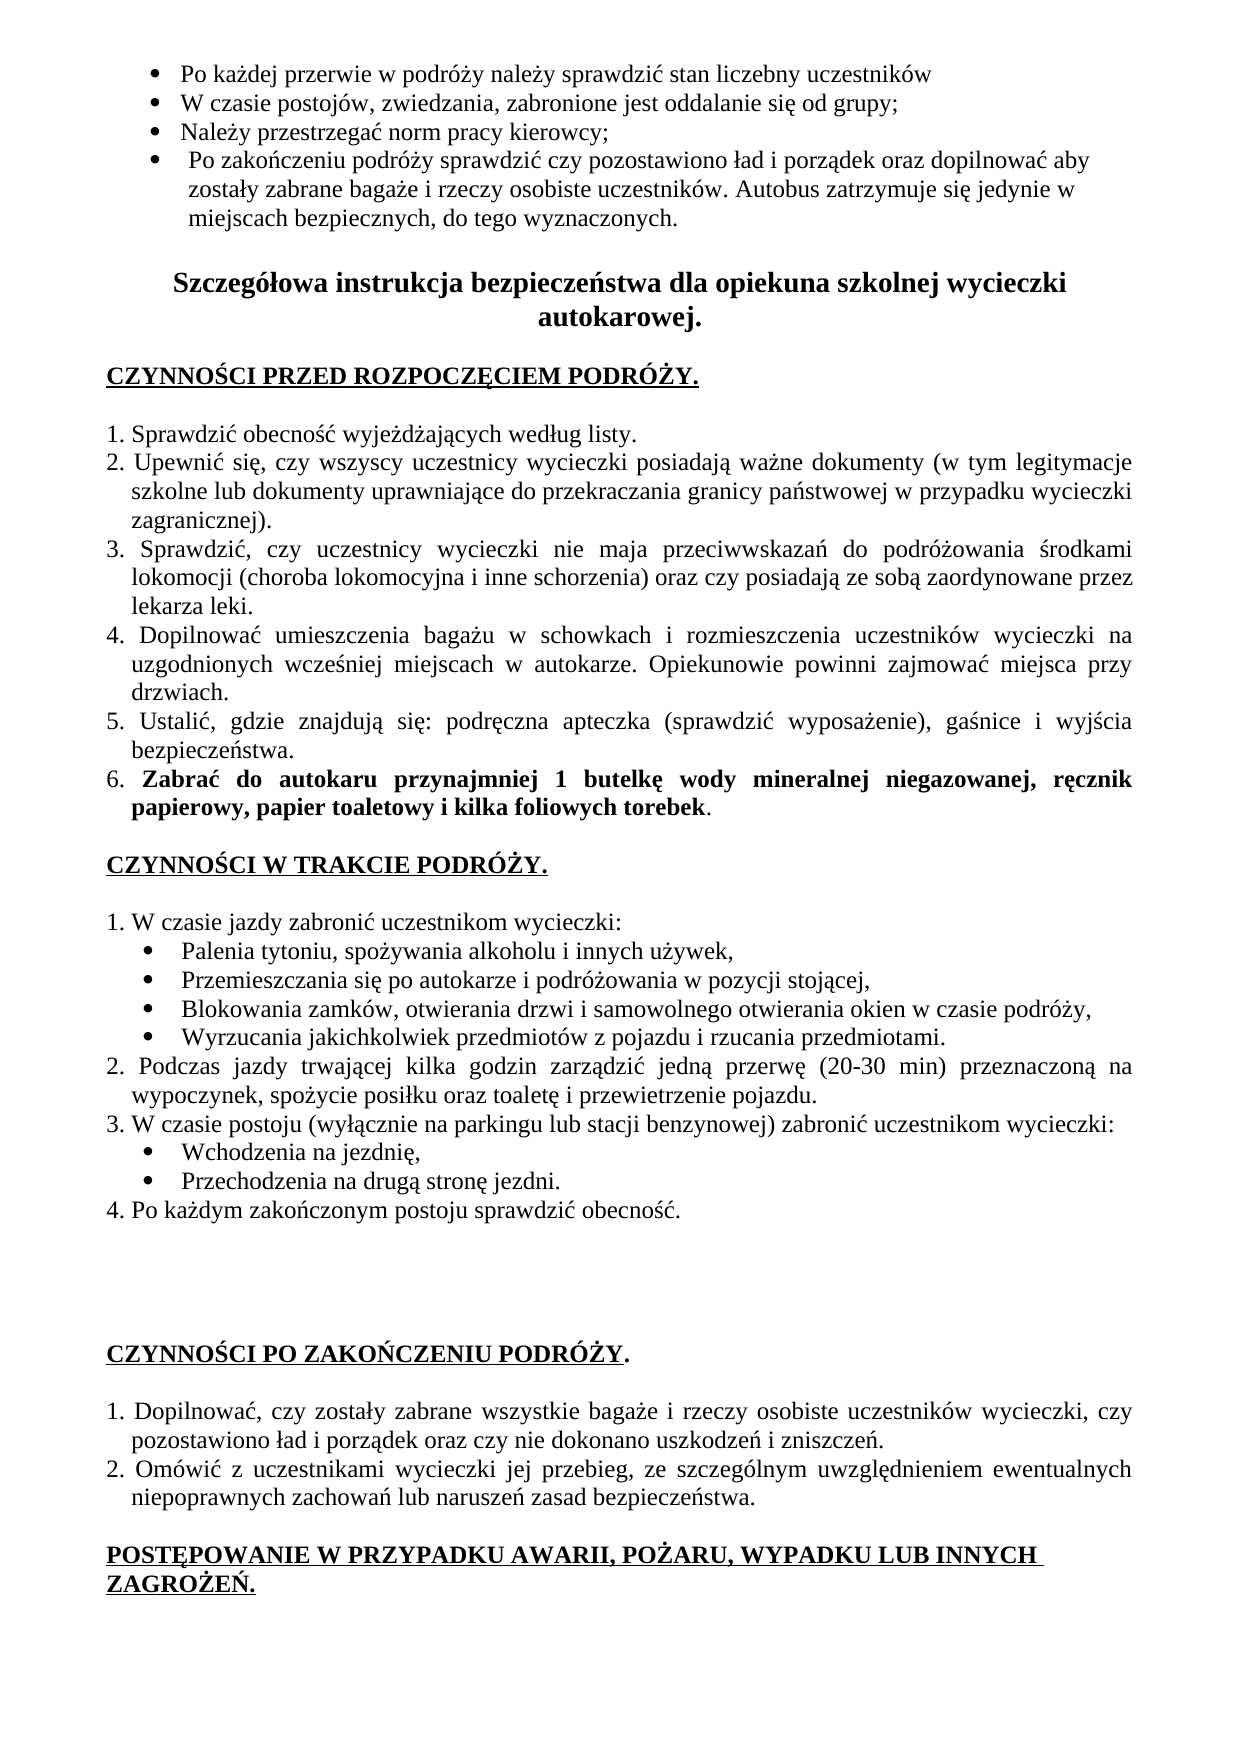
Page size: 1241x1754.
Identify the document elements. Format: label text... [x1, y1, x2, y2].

text 4. Dopilnować umieszczenia bagażu w schowkach i rozmieszczenia uczestników wycieczki na uzgodnionych wcześniej miejscach w autokarze. Opiekunowie powinni zajmować miejsca przy drzwiach. [106, 620, 1133, 706]
text 6. Zabrać do autokaru przynajmniej 1 butelkę wody mineralnej niegazowanej, ręcznik papierowy, papier toaletowy i kilka foliowych torebek. [106, 764, 1133, 821]
list Po zakończeniu podróży sprawdzić czy pozostawiono ład i porządek oraz dopilnować aby zostały zabrane bagaże i rzeczy osobiste uczestników. Autobus zatrzymuje się jedynie w miejscach bezpiecznych, do tego wyznaczonych. [151, 146, 1133, 232]
text 4. Po każdym zakończonym postoju sprawdzić obecność. [106, 1195, 1133, 1224]
text CZYNNOŚCI W TRAKCIE PODRÓŻY. [106, 850, 1133, 879]
list Przemieszczania się po autokarze i podróżowania w pozycji stojącej, [144, 965, 1133, 994]
list W czasie postojów, zwiedzania, zabronione jest oddalanie się od grupy; [151, 88, 1133, 117]
text 1. Sprawdzić obecność wyjeżdżających według listy. [106, 419, 1133, 447]
text 2. Omówić z uczestnikami wycieczki jej przebieg, ze szczególnym uwzględnieniem ewentualnych niepoprawnych zachowań lub naruszeń zasad bezpieczeństwa. [106, 1454, 1133, 1511]
text POSTĘPOWANIE W PRZYPADKU AWARII, POŻARU, WYPADKU LUB INNYCH ZAGROŻEŃ. [106, 1540, 1133, 1597]
text 3. W czasie postoju (wyłącznie na parkingu lub stacji benzynowej) zabronić uczestnikom wycieczki: [106, 1109, 1133, 1137]
text 5. Ustalić, gdzie znajdują się: podręczna apteczka (sprawdzić wyposażenie), gaśnice i wyjścia bezpieczeństwa. [106, 706, 1133, 764]
text CZYNNOŚCI PRZED ROZPOCZĘCIEM PODRÓŻY. [106, 361, 1133, 390]
list Przechodzenia na drugą stronę jezdni. [144, 1166, 1133, 1195]
text 1. W czasie jazdy zabronić uczestnikom wycieczki: [106, 907, 1133, 936]
text 1. Dopilnować, czy zostały zabrane wszystkie bagaże i rzeczy osobiste uczestników wycieczki, czy pozostawiono ład i porządek oraz czy nie dokonano uszkodzeń i zniszczeń. [106, 1396, 1133, 1454]
list Po każdej przerwie w podróży należy sprawdzić stan liczebny uczestników [151, 59, 1133, 88]
list Blokowania zamków, otwierania drzwi i samowolnego otwierania okien w czasie podróży, [144, 994, 1133, 1022]
list Wchodzenia na jezdnię, [144, 1137, 1133, 1166]
text CZYNNOŚCI PO ZAKOŃCZENIU PODRÓŻY. [106, 1339, 1133, 1367]
list Należy przestrzegać norm pracy kierowcy; [151, 117, 1133, 146]
list Wyrzucania jakichkolwiek przedmiotów z pojazdu i rzucania przedmiotami. [144, 1022, 1133, 1051]
list Palenia tytoniu, spożywania alkoholu i innych używek, [144, 936, 1133, 965]
text 2. Podczas jazdy trwającej kilka godzin zarządzić jedną przerwę (20-30 min) przeznaczoną na wypoczynek, spożycie posiłku oraz toaletę i przewietrzenie pojazdu. [106, 1051, 1133, 1109]
text 2. Upewnić się, czy wszyscy uczestnicy wycieczki posiadają ważne dokumenty (w tym legitymacje szkolne lub dokumenty uprawniające do przekraczania granicy państwowej w przypadku wycieczki zagranicznej). [106, 447, 1133, 534]
text Szczegółowa instrukcja bezpieczeństwa dla opiekuna szkolnej wycieczki autokarowej. [106, 265, 1133, 332]
text 3. Sprawdzić, czy uczestnicy wycieczki nie maja przeciwwskazań do podróżowania środkami lokomocji (choroba lokomocyjna i inne schorzenia) oraz czy posiadają ze sobą zaordynowane przez lekarza leki. [106, 534, 1133, 620]
